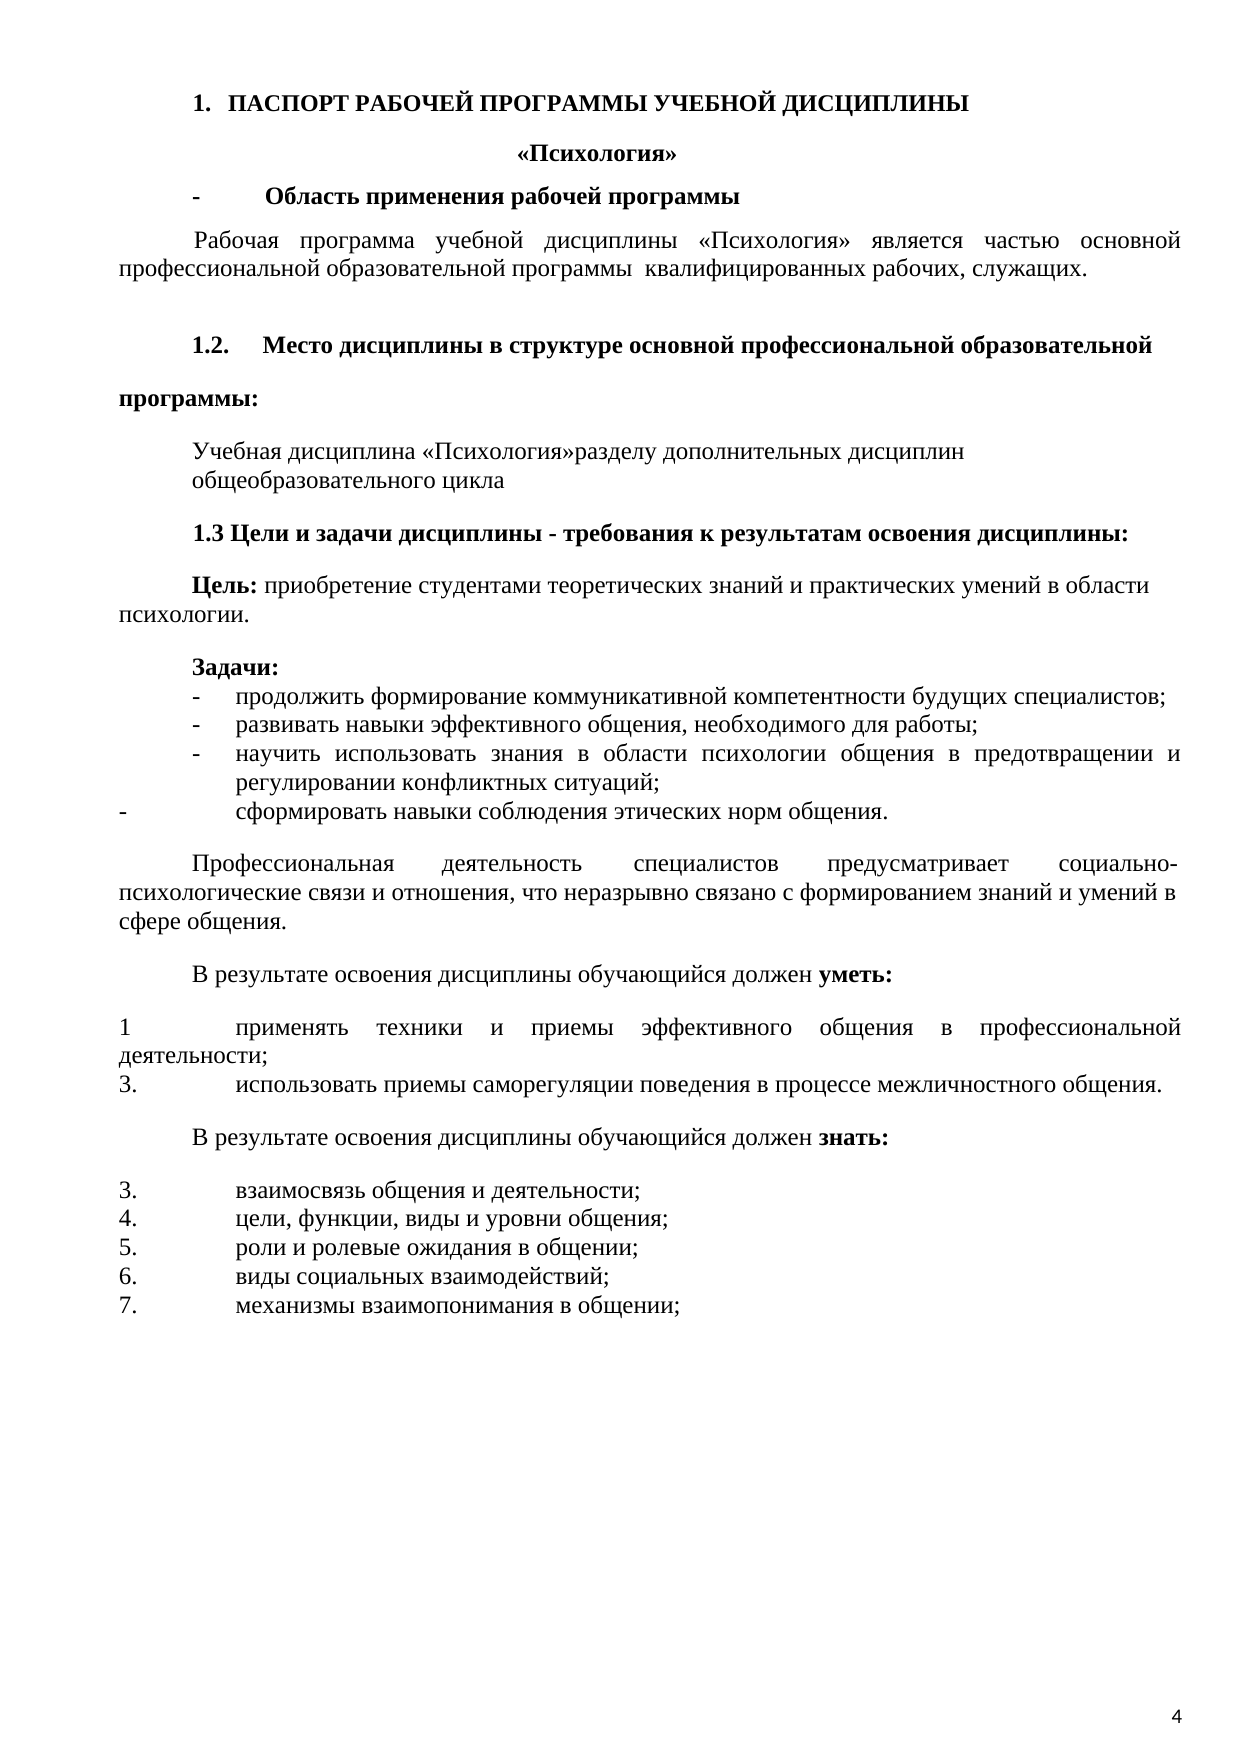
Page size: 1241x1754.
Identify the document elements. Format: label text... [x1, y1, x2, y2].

list Область применения рабочей программы [192, 181, 1182, 210]
text В результате освоения дисциплины обучающийся должен знать: [192, 1122, 1182, 1151]
list сформировать навыки соблюдения этических норм общения. [119, 796, 1182, 824]
list роли и ролевые ожидания в общении; [119, 1232, 1182, 1261]
text Рабочая программа учебной дисциплины «Психология» является частью основной профессиональной образовательной программы квалифицированных рабочих, служащих. [119, 225, 1182, 282]
list виды социальных взаимодействий; [119, 1261, 1182, 1290]
list продолжить формирование коммуникативной компетентности будущих специалистов; [192, 681, 1182, 709]
text 1.2. Место дисциплины в структуре основной профессиональной образовательной [192, 330, 1182, 359]
list научить использовать знания в области психологии общения в предотвращении и регулировании конфликтных ситуаций; [192, 738, 1182, 796]
list цели, функции, виды и уровни общения; [119, 1203, 1182, 1232]
text Профессиональная деятельность специалистов предусматривает социально- [192, 848, 1182, 877]
text «Психология» [517, 138, 1182, 166]
text 1.3 Цели и задачи дисциплины - требования к результатам освоения дисциплины: [119, 518, 1182, 546]
text программы: [119, 383, 1182, 412]
list взаимосвязь общения и деятельности; [119, 1175, 1182, 1203]
list развивать навыки эффективного общения, необходимого для работы; [192, 709, 1182, 738]
text психологические связи и отношения, что неразрывно связано с формированием знаний и умений в сфере общения. [119, 877, 1182, 935]
text Учебная дисциплина «Психология»разделу дополнительных дисциплин общеобразовательного цикла [192, 436, 1182, 493]
text Цель: приобретение студентами теоретических знаний и практических умений в области [192, 570, 1182, 599]
text Задачи: [192, 652, 1182, 681]
list механизмы взаимопонимания в общении; [119, 1290, 1182, 1318]
text психологии. [119, 599, 1182, 628]
text 1. ПАСПОРТ РАБОЧЕЙ ПРОГРАММЫ УЧЕБНОЙ ДИСЦИПЛИНЫ [192, 88, 1182, 117]
text В результате освоения дисциплины обучающийся должен уметь: [192, 959, 1182, 988]
list применять техники и приемы эффективного общения в профессиональной деятельности; [119, 1012, 1182, 1069]
list использовать приемы саморегуляции поведения в процессе межличностного общения. [119, 1069, 1182, 1098]
